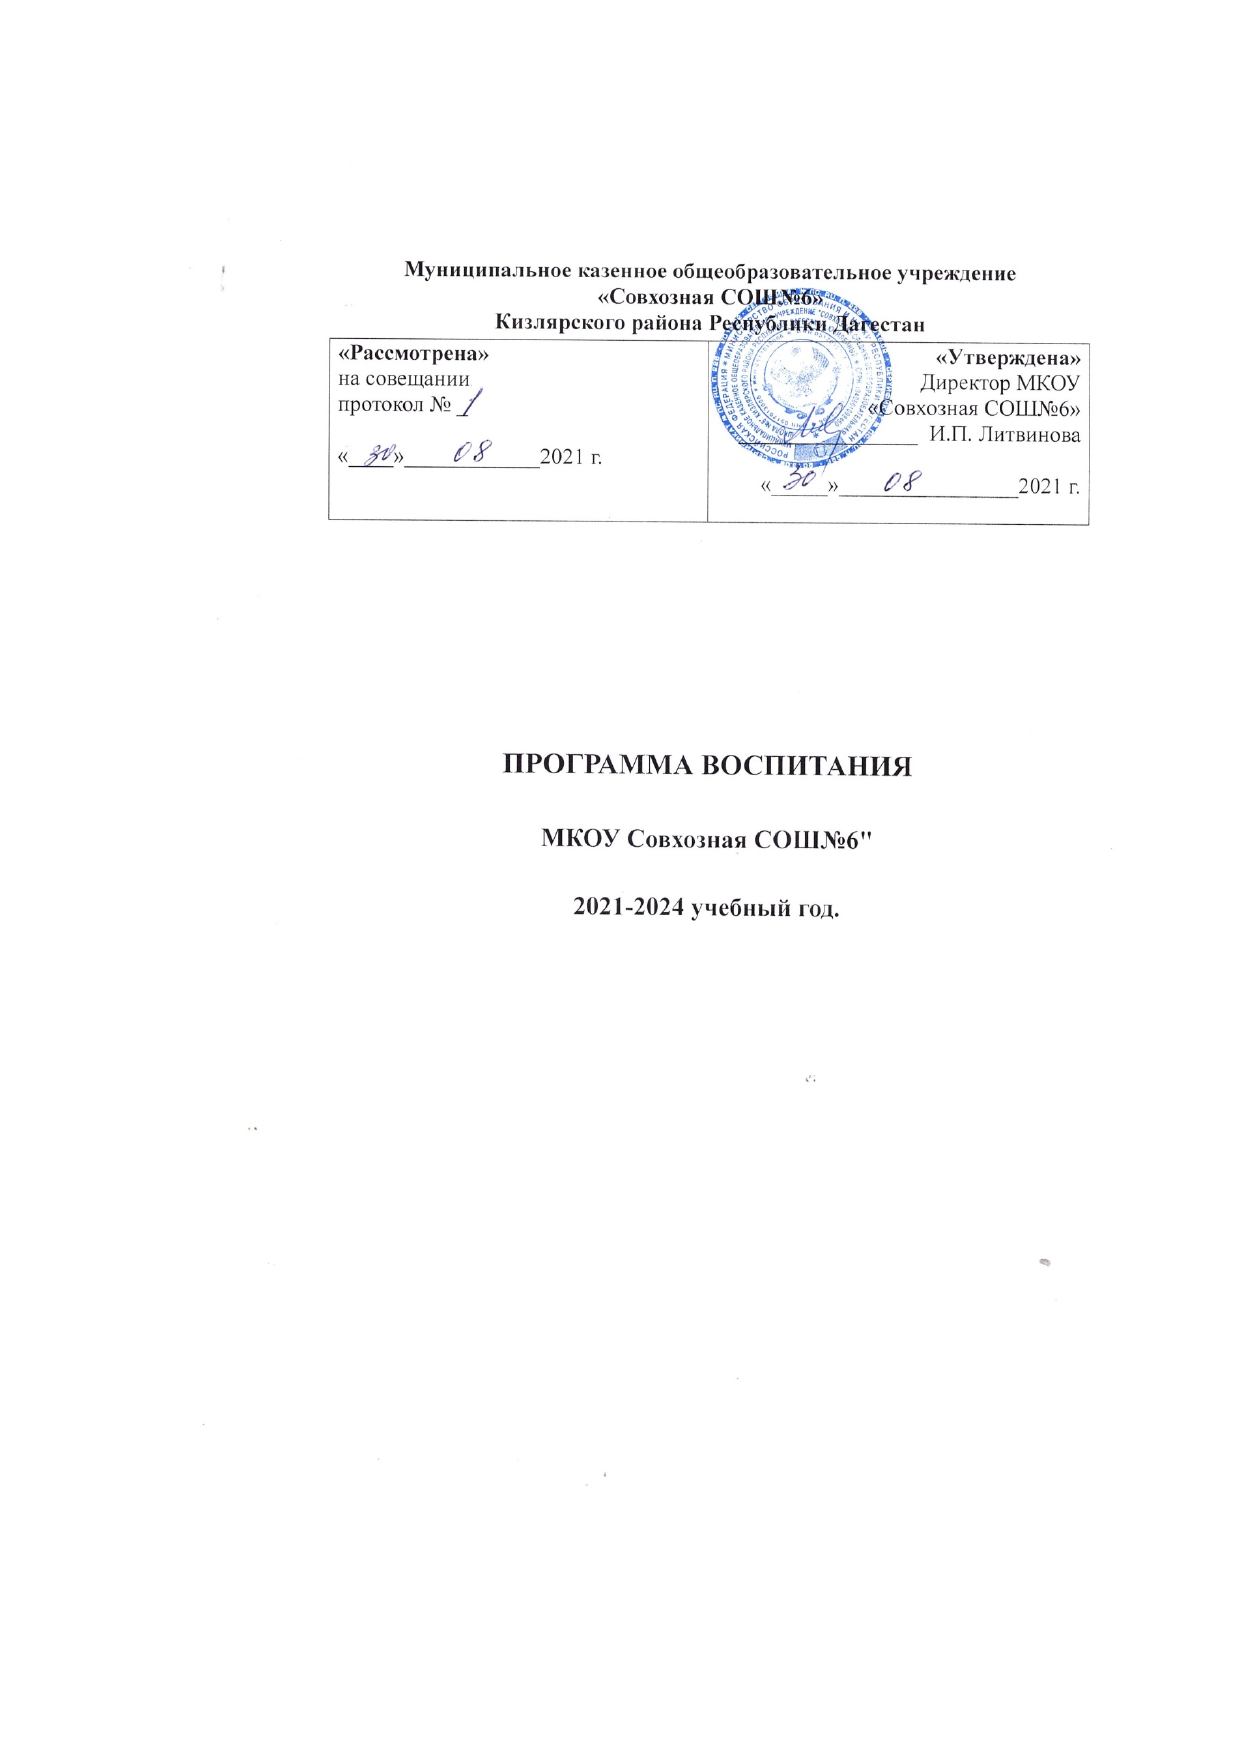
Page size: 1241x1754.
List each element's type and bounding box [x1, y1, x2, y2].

picture [177, 146, 1158, 1494]
